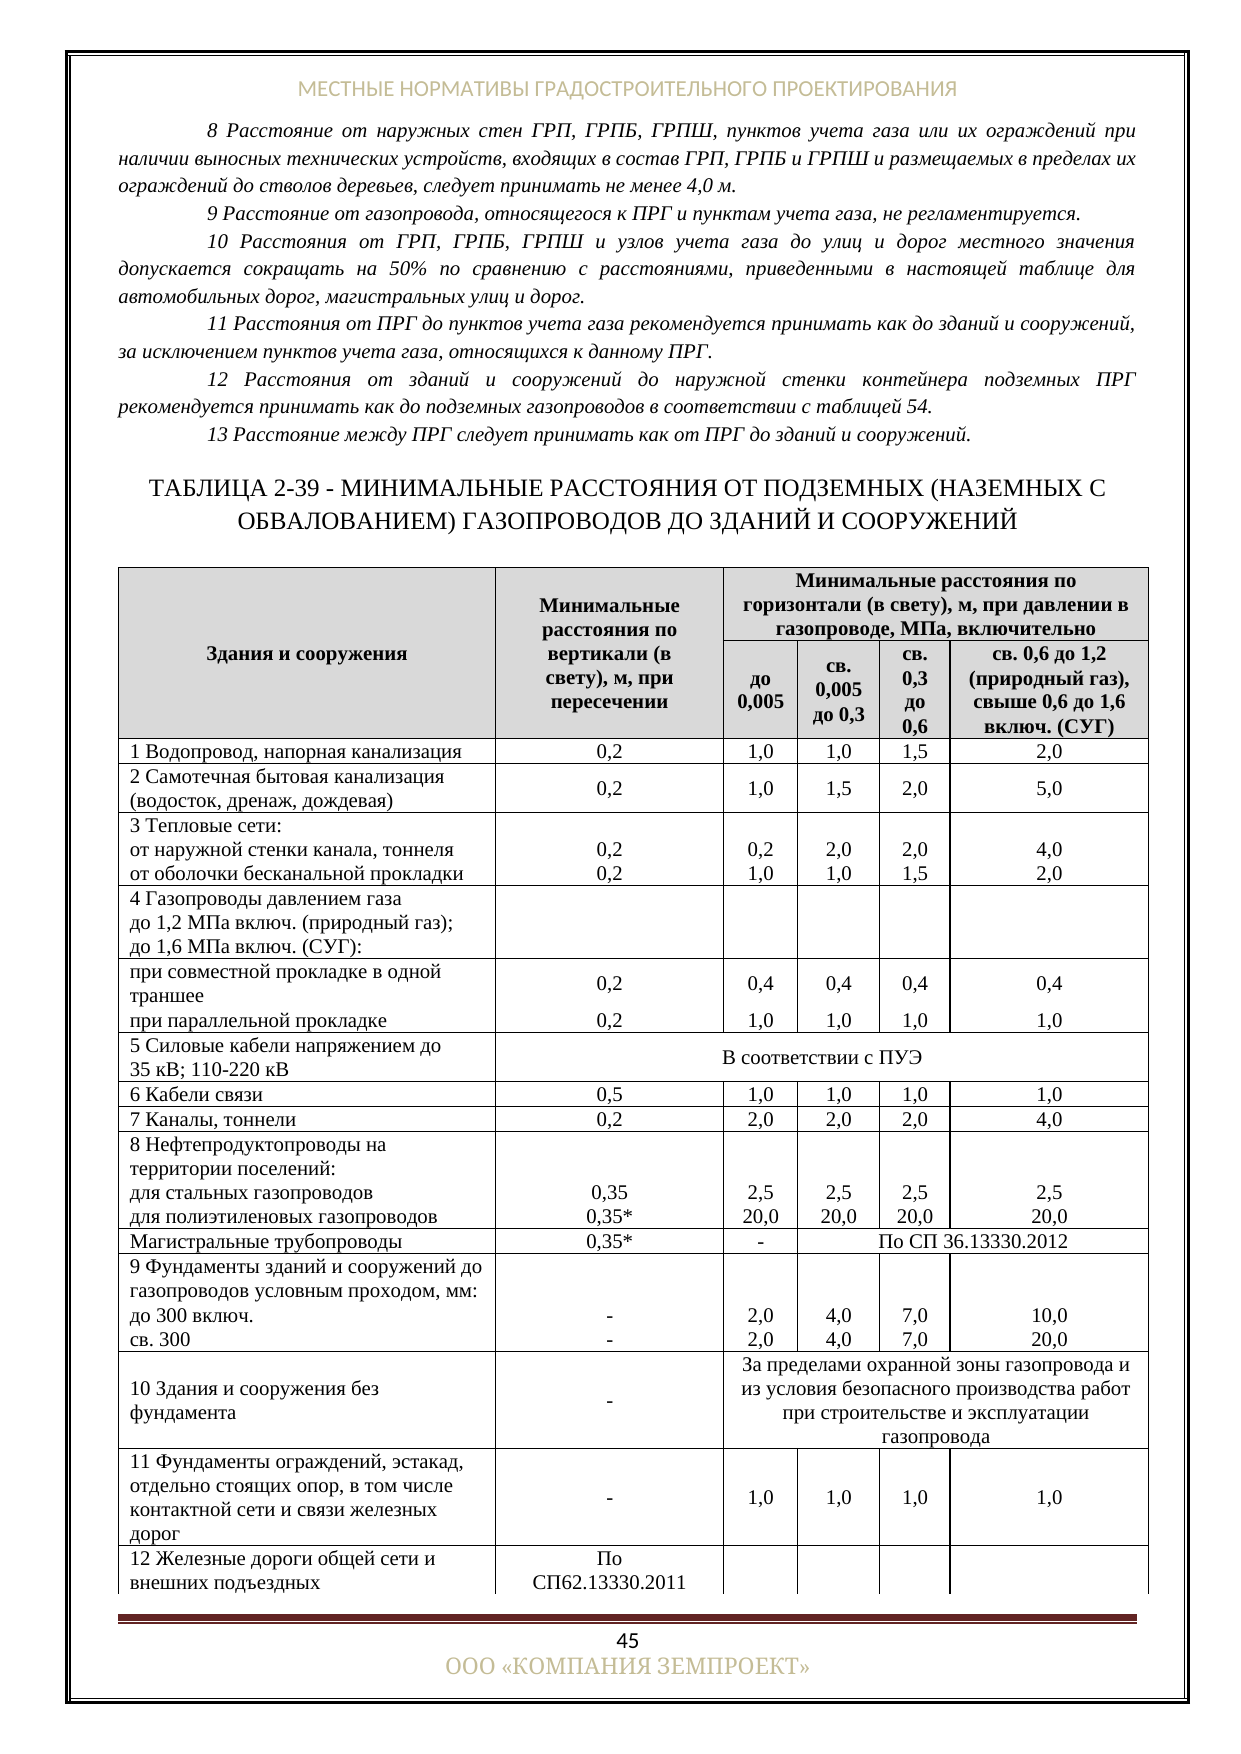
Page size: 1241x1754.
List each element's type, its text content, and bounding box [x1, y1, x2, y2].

table_cell 6 Кабели связи [119, 1082, 495, 1106]
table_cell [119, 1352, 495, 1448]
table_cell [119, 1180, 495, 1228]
table_cell 8 Нефтепродуктопроводы на территории поселений: [119, 1132, 495, 1180]
table_cell [951, 934, 1148, 958]
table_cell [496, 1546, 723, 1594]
text 12 Расстояния от зданий и сооружений до наружной стенки контейнера подземных ПРГ рекомендуется принимать как до подземных газопроводов в соответствии с таблицей 54. [118, 367, 1137, 418]
table_cell [880, 886, 949, 934]
table_cell [798, 886, 879, 934]
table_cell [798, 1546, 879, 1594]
table_cell 5,0 [951, 764, 1148, 812]
table_cell 2,0 [880, 837, 949, 861]
table_cell 1,0 [798, 1008, 879, 1032]
table_cell [496, 1132, 723, 1180]
table_cell при совместной прокладке в одной траншее [119, 959, 495, 1007]
table_cell 3 Тепловые сети: [119, 813, 495, 837]
table_cell 1,0 [724, 1008, 797, 1032]
table_cell [880, 934, 949, 958]
table_cell 0,4 [880, 959, 949, 1007]
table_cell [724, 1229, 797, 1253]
table_cell 0,4 [951, 959, 1148, 1007]
table_cell 1,5 [880, 861, 949, 885]
table_cell [496, 886, 723, 934]
text 8 Расстояние от наружных стен ГРП, ГРПБ, ГРПШ, пунктов учета газа или их ограждений при наличии выносных технических устройств, входящих в состав ГРП, ГРПБ и ГРПШ и размещаемых в пределах их ограждений до стволов деревьев, следует принимать не менее 4,0 м. [118, 118, 1137, 197]
table_cell 0,2 [496, 739, 723, 763]
table_header Минимальные расстояния по горизонтали (в свету), м, при давлении в газопроводе, МПа, включительно [724, 568, 1148, 640]
table_cell 0,2 [496, 764, 723, 812]
table_cell [951, 813, 1148, 837]
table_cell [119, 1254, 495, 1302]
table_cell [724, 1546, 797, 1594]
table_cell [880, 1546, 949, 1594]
table_cell 7 Каналы, тоннели [119, 1107, 495, 1131]
table_cell [951, 886, 1148, 934]
table_cell 2,0 [880, 764, 949, 812]
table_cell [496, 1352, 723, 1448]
table_cell 2,0 [951, 861, 1148, 885]
table_cell В соответствии с ПУЭ [496, 1033, 1148, 1081]
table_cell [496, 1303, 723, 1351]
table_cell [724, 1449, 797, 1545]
table_cell до 1,6 МПа включ. (СУГ): [119, 934, 495, 958]
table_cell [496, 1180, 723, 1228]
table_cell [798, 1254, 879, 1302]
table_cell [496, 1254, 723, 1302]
table_header Здания и сооружения [119, 568, 495, 738]
table_cell св. 0,6 до 1,2 (природный газ), свыше 0,6 до 1,6 включ. (СУГ) [951, 641, 1148, 738]
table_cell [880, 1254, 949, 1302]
table_cell св. 0,3 до 0,6 [880, 641, 949, 738]
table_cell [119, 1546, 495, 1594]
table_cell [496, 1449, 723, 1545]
table_cell [798, 934, 879, 958]
table_cell 1,5 [880, 739, 949, 763]
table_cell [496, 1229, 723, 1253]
table_cell св. 0,005 до 0,3 [798, 641, 879, 738]
text 11 Расстояния от ПРГ до пунктов учета газа рекомендуется принимать как до зданий и сооружений, за исключением пунктов учета газа, относящихся к данному ПРГ. [118, 311, 1137, 363]
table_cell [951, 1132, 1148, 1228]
table_cell [496, 813, 723, 837]
table_cell 2,0 [798, 837, 879, 861]
text 13 Расстояние между ПРГ следует принимать как от ПРГ до зданий и сооружений. [118, 422, 1137, 446]
table_cell 2,0 [880, 1107, 949, 1131]
table_cell 0,2 [724, 837, 797, 861]
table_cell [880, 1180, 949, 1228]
table_cell 1,0 [724, 764, 797, 812]
table_cell [724, 1132, 797, 1180]
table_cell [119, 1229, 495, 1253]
table_cell 1,0 [880, 1082, 949, 1106]
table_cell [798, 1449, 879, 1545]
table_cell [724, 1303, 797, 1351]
table_cell 0,2 [496, 837, 723, 861]
table_cell 0,2 [496, 1107, 723, 1131]
table_cell 1,0 [880, 1008, 949, 1032]
table_cell 1,0 [951, 1008, 1148, 1032]
table_cell 4 Газопроводы давлением газа до 1,2 МПа включ. (природный газ); [119, 886, 495, 934]
table_cell [724, 934, 797, 958]
table_cell 0,2 [496, 959, 723, 1007]
table_cell [880, 1132, 949, 1180]
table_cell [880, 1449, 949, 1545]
table_cell 1,0 [951, 1082, 1148, 1106]
table_cell 1,5 [798, 764, 879, 812]
subtitle ТАБЛИЦА 2-39 - Минимальные расстояния от подземных (наземных с обвалованием) газопроводов до зданий и сооружений [118, 473, 1137, 535]
table_cell [798, 813, 879, 837]
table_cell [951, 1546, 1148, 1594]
text 10 Расстояния от ГРП, ГРПБ, ГРПШ и узлов учета газа до улиц и дорог местного значения допускается сокращать на 50% по сравнению с расстояниями, приведенными в настоящей таблице для автомобильных дорог, магистральных улиц и дорог. [118, 228, 1137, 308]
table_cell 1,0 [724, 1082, 797, 1106]
table_cell [496, 934, 723, 958]
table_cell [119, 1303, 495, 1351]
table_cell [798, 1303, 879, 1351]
table_cell от наружной стенки канала, тоннеля [119, 837, 495, 861]
table_cell до 0,005 [724, 641, 797, 738]
table_cell 2,0 [724, 1107, 797, 1131]
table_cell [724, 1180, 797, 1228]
table_cell 1,0 [798, 861, 879, 885]
table_cell 1,0 [798, 739, 879, 763]
table_cell при параллельной прокладке [119, 1008, 495, 1032]
table_cell 4,0 [951, 837, 1148, 861]
table_cell 4,0 [951, 1107, 1148, 1131]
table_cell 1,0 [724, 861, 797, 885]
table_cell 0,4 [724, 959, 797, 1007]
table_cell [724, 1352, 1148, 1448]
table_cell 1,0 [724, 739, 797, 763]
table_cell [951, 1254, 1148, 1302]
table_cell 0,2 [496, 1008, 723, 1032]
table_cell 2,0 [798, 1107, 879, 1131]
table_cell 0,4 [798, 959, 879, 1007]
table_cell 1 Водопровод, напорная канализация [119, 739, 495, 763]
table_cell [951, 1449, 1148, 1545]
table_cell [724, 813, 797, 837]
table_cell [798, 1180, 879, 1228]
table_header Минимальные расстояния по вертикали (в свету), м, при пересечении [496, 568, 723, 738]
table_cell 2 Самотечная бытовая канализация (водосток, дренаж, дождевая) [119, 764, 495, 812]
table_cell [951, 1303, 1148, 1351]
table_cell 2,0 [951, 739, 1148, 763]
text 9 Расстояние от газопровода, относящегося к ПРГ и пунктам учета газа, не регламентируется. [118, 201, 1137, 225]
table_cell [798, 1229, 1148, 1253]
table_cell [724, 886, 797, 934]
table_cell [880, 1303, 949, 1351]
table_cell 0,5 [496, 1082, 723, 1106]
table_cell от оболочки бесканальной прокладки [119, 861, 495, 885]
table_cell 1,0 [798, 1082, 879, 1106]
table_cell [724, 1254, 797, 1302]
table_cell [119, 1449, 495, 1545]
table_cell 5 Силовые кабели напряжением до 35 кВ; 110-220 кВ [119, 1033, 495, 1081]
table_cell [880, 813, 949, 837]
table_cell [798, 1132, 879, 1180]
table_cell 0,2 [496, 861, 723, 885]
